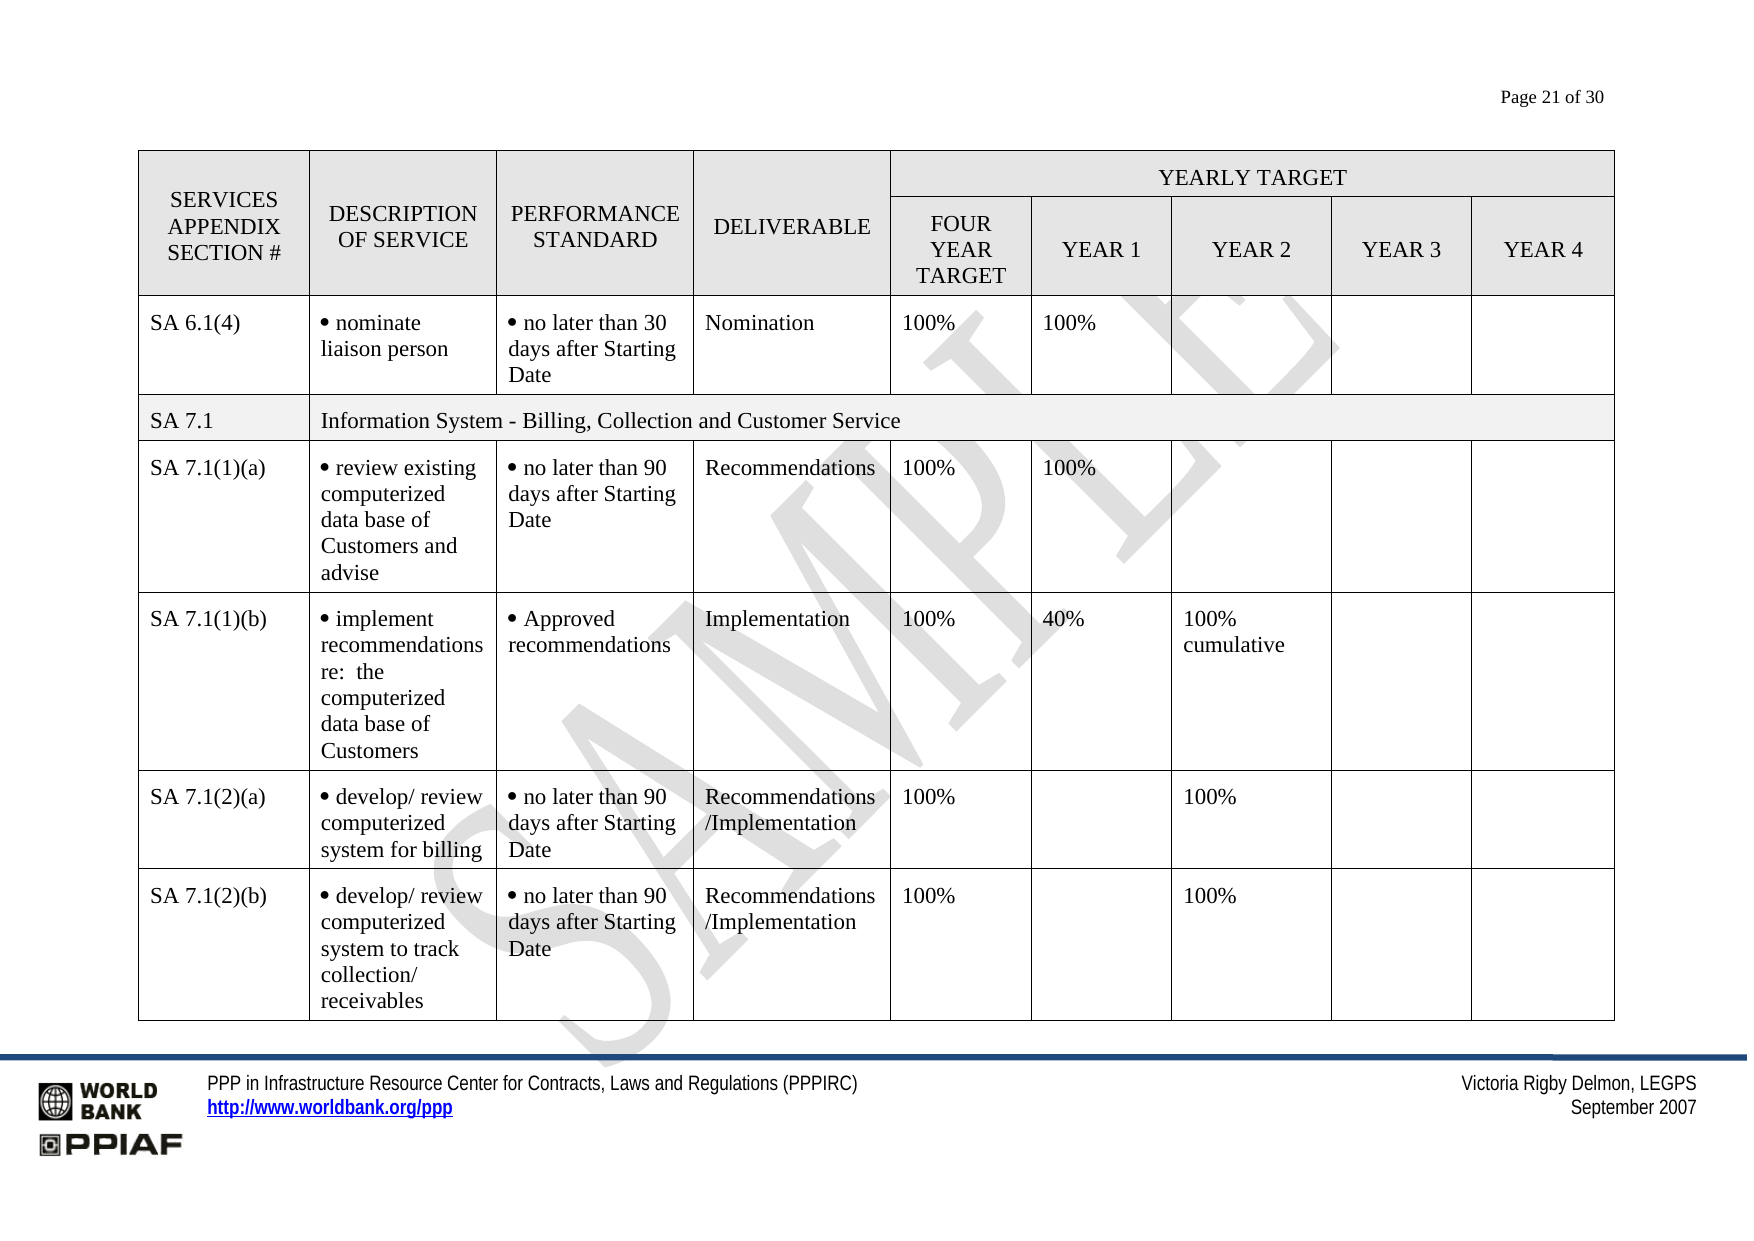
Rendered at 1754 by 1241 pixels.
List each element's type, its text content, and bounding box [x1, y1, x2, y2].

table_cell develop/ review computerized system for billing [310, 771, 496, 868]
table_cell implement recommendations re: the computerized data base of Customers [310, 593, 496, 769]
table_header PERFORMANCE STANDARD [497, 151, 693, 295]
table_cell Recommendations [694, 441, 890, 592]
table_cell [1472, 296, 1614, 394]
table_header SERVICES APPENDIX SECTION # [139, 151, 309, 295]
picture [31, 1079, 194, 1159]
table_cell Implementation [694, 593, 890, 769]
table_cell [1332, 771, 1471, 868]
table_cell no later than 90 days after Starting Date [497, 441, 693, 592]
table_header DELIVERABLE [694, 151, 890, 295]
table_cell Approved recommendations [497, 593, 693, 769]
table_header YEARLY TARGET [891, 151, 1614, 196]
table_cell no later than 90 days after Starting Date [497, 771, 693, 868]
table_cell [1472, 593, 1614, 769]
table_cell 100% [891, 869, 1031, 1020]
table_cell Information System - Billing, Collection and Customer Service [310, 395, 1614, 440]
table_cell FOUR YEAR TARGET [891, 197, 1031, 295]
table_cell 100% [891, 771, 1031, 868]
table_cell 100% [891, 441, 1031, 592]
table_cell [1472, 441, 1614, 592]
table_cell [1332, 296, 1471, 394]
table_cell 100% [891, 296, 1031, 394]
table_cell [1332, 441, 1471, 592]
table_cell YEAR 3 [1332, 197, 1471, 295]
table_cell 100% [1032, 441, 1171, 592]
table_cell [1472, 771, 1614, 868]
table_cell SA 6.1(4) [139, 296, 309, 394]
table_cell develop/ review computerized system to track collection/ receivables [310, 869, 496, 1020]
table_cell YEAR 4 [1472, 197, 1614, 295]
table_cell SA 7.1(2)(b) [139, 869, 309, 1020]
table_cell 40% [1032, 593, 1171, 769]
table_cell 100% [891, 593, 1031, 769]
table_cell nominate liaison person [310, 296, 496, 394]
table_cell Recommendations/Implementation [694, 869, 890, 1020]
table_header DESCRIPTION OF SERVICE [310, 151, 496, 295]
table_cell [1332, 869, 1471, 1020]
table_cell 100% [1172, 771, 1331, 868]
table_cell review existing computerized data base of Customers and advise [310, 441, 496, 592]
table_cell SA 7.1(2)(a) [139, 771, 309, 868]
table_cell [1172, 296, 1331, 394]
table_cell [1032, 771, 1171, 868]
table_cell SA 7.1(1)(a) [139, 441, 309, 592]
table_cell SA 7.1(1)(b) [139, 593, 309, 769]
table_cell Nomination [694, 296, 890, 394]
table_cell YEAR 2 [1172, 197, 1331, 295]
table_cell [1032, 869, 1171, 1020]
table_cell [1472, 869, 1614, 1020]
table_cell no later than 90 days after Starting Date [497, 869, 693, 1020]
table_cell 100% [1172, 869, 1331, 1020]
table_cell no later than 30 days after Starting Date [497, 296, 693, 394]
table_cell 100% [1032, 296, 1171, 394]
table_cell YEAR 1 [1032, 197, 1171, 295]
table_cell [1172, 441, 1331, 592]
table_cell Recommendations/Implementation [694, 771, 890, 868]
table_cell 100% cumulative [1172, 593, 1331, 769]
table_cell [1332, 593, 1471, 769]
table_cell SA 7.1 [139, 395, 309, 440]
